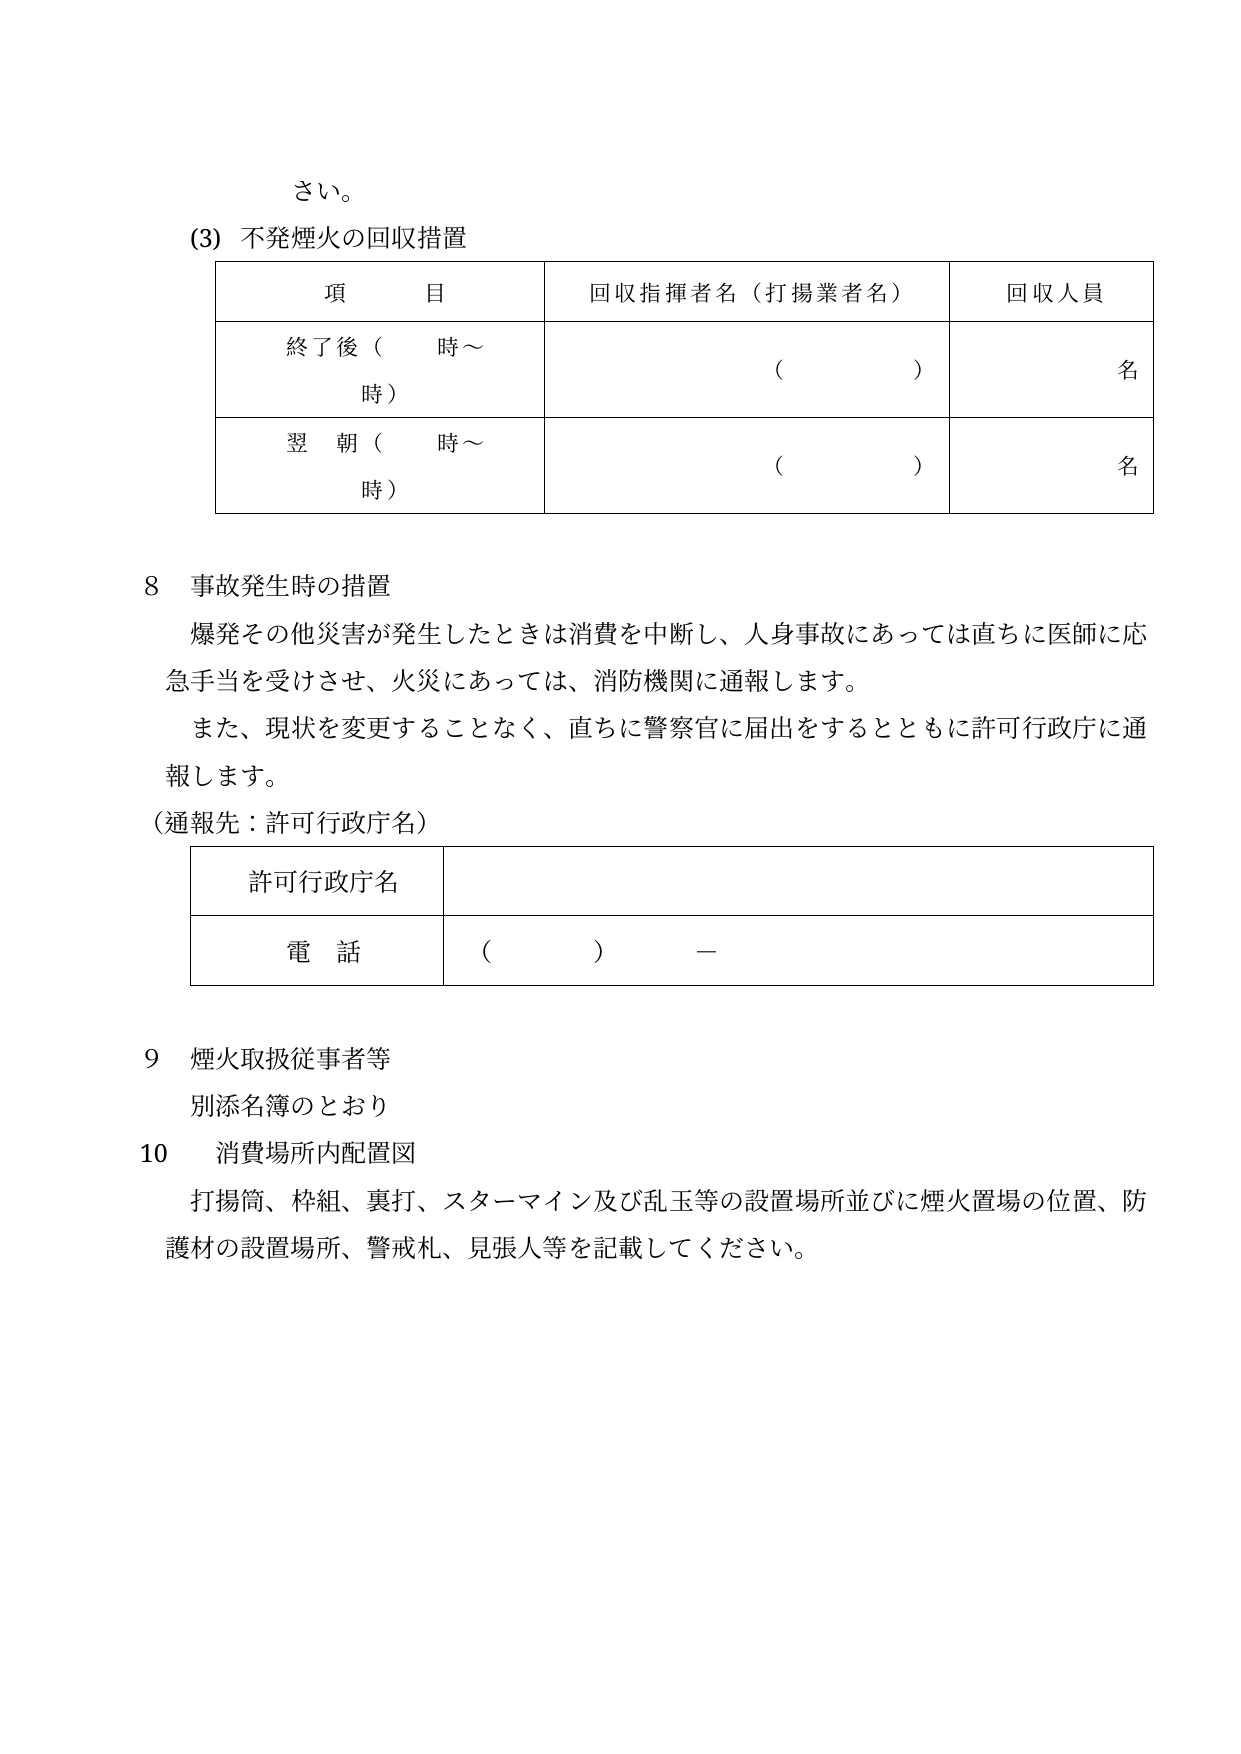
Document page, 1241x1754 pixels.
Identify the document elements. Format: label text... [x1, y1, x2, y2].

text 別添名簿のとおり [139, 1081, 1148, 1128]
table_header 回収人員 [950, 262, 1153, 321]
table_cell （ ） － [444, 916, 1153, 985]
text また、現状を変更することなく、直ちに警察官に届出をするとともに許可行政庁に通報します。 [164, 703, 1148, 798]
table_header [444, 847, 1153, 915]
table_header 回収指揮者名（打揚業者名） [545, 262, 949, 321]
table_cell （ ） [545, 322, 949, 417]
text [139, 166, 1148, 213]
text (3) 不発煙火の回収措置 [139, 213, 1148, 261]
table_cell 翌 朝（ 時～ 時） [216, 418, 544, 513]
text （通報先：許可行政庁名） [139, 798, 1148, 846]
text 爆発その他災害が発生したときは消費を中断し、人身事故にあっては直ちに医師に応急手当を受けさせ、火災にあっては、消防機関に通報します。 [164, 609, 1148, 703]
text 10 消費場所内配置図 [139, 1128, 1148, 1176]
text 打揚筒、枠組、裏打、スターマイン及び乱玉等の設置場所並びに煙火置場の位置、防護材の設置場所、警戒札、見張人等を記載してください。 [164, 1176, 1148, 1271]
table_cell 名 [950, 418, 1153, 513]
table_cell （ ） [545, 418, 949, 513]
table_header 許可行政庁名 [191, 847, 443, 915]
table_cell 終了後（ 時～ 時） [216, 322, 544, 417]
table_cell 電 話 [191, 916, 443, 985]
table_header 項 目 [216, 262, 544, 321]
text ８ 事故発生時の措置 [139, 561, 1148, 609]
text ９ 煙火取扱従事者等 [139, 1034, 1148, 1081]
table_cell 名 [950, 322, 1153, 417]
